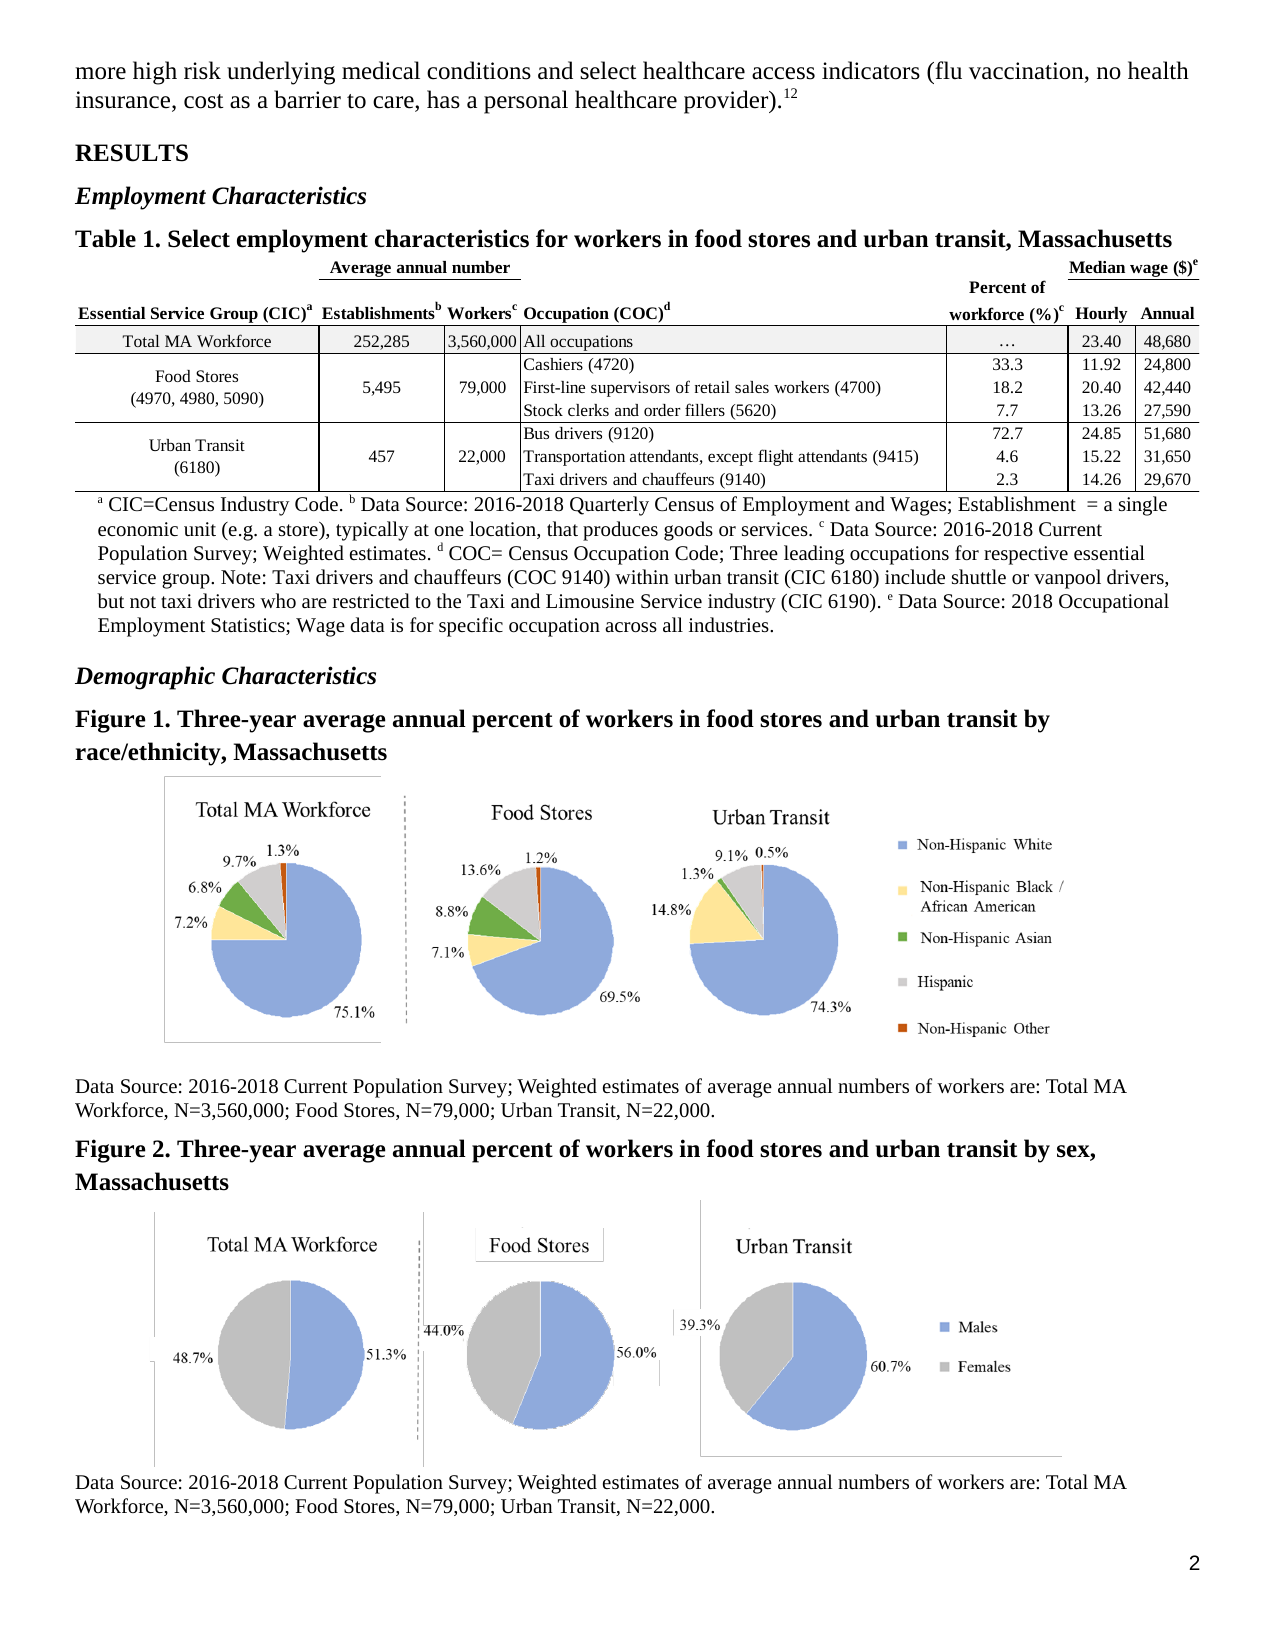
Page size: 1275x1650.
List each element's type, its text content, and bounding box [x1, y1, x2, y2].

text RESULTS [75, 138, 1200, 167]
text Figure 2. Three-year average annual percent of workers in food stores and urban transit by sex, Massachusetts [75, 1134, 1200, 1196]
list Data Source: 2016-2018 Current Population Survey; Weighted estimates of average annual numbers of workers are: Total MA Workforce, N=3,560,000; Food Stores, N=79,000; Urban Transit, N=22,000. [75, 1074, 1200, 1122]
list Demographic Characteristics [75, 661, 1200, 689]
table_header a CIC=Census Industry Code. b Data Source: 2016-2018 Quarterly Census of Employment and Wages; Establishment = a single economic unit (e.g. a store), typically at one location, that produces goods or services. c Data Source: 2016-2018 Current Population Survey; Weighted estimates. d COC= Census Occupation Code; Three leading occupations for respective essential service group. Note: Taxi drivers and chauffeurs (COC 9140) within urban transit (CIC 6180) include shuttle or vanpool drivers, but not taxi drivers who are restricted to the Taxi and Limousine Service industry (CIC 6190). e Data Source: 2018 Occupational Employment Statistics; Wage data is for specific occupation across all industries. [86, 493, 1203, 637]
text Data Source: 2016-2018 Current Population Survey; Weighted estimates of average annual numbers of workers are: Total MA Workforce, N=3,560,000; Food Stores, N=79,000; Urban Transit, N=22,000. [75, 1470, 1200, 1518]
list Table 1. Select employment characteristics for workers in food stores and urban transit, Massachusetts [75, 224, 1200, 253]
picture [75, 1200, 1062, 1467]
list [75, 56, 1200, 114]
picture [75, 769, 1123, 1071]
list Employment Characteristics [75, 181, 1200, 210]
